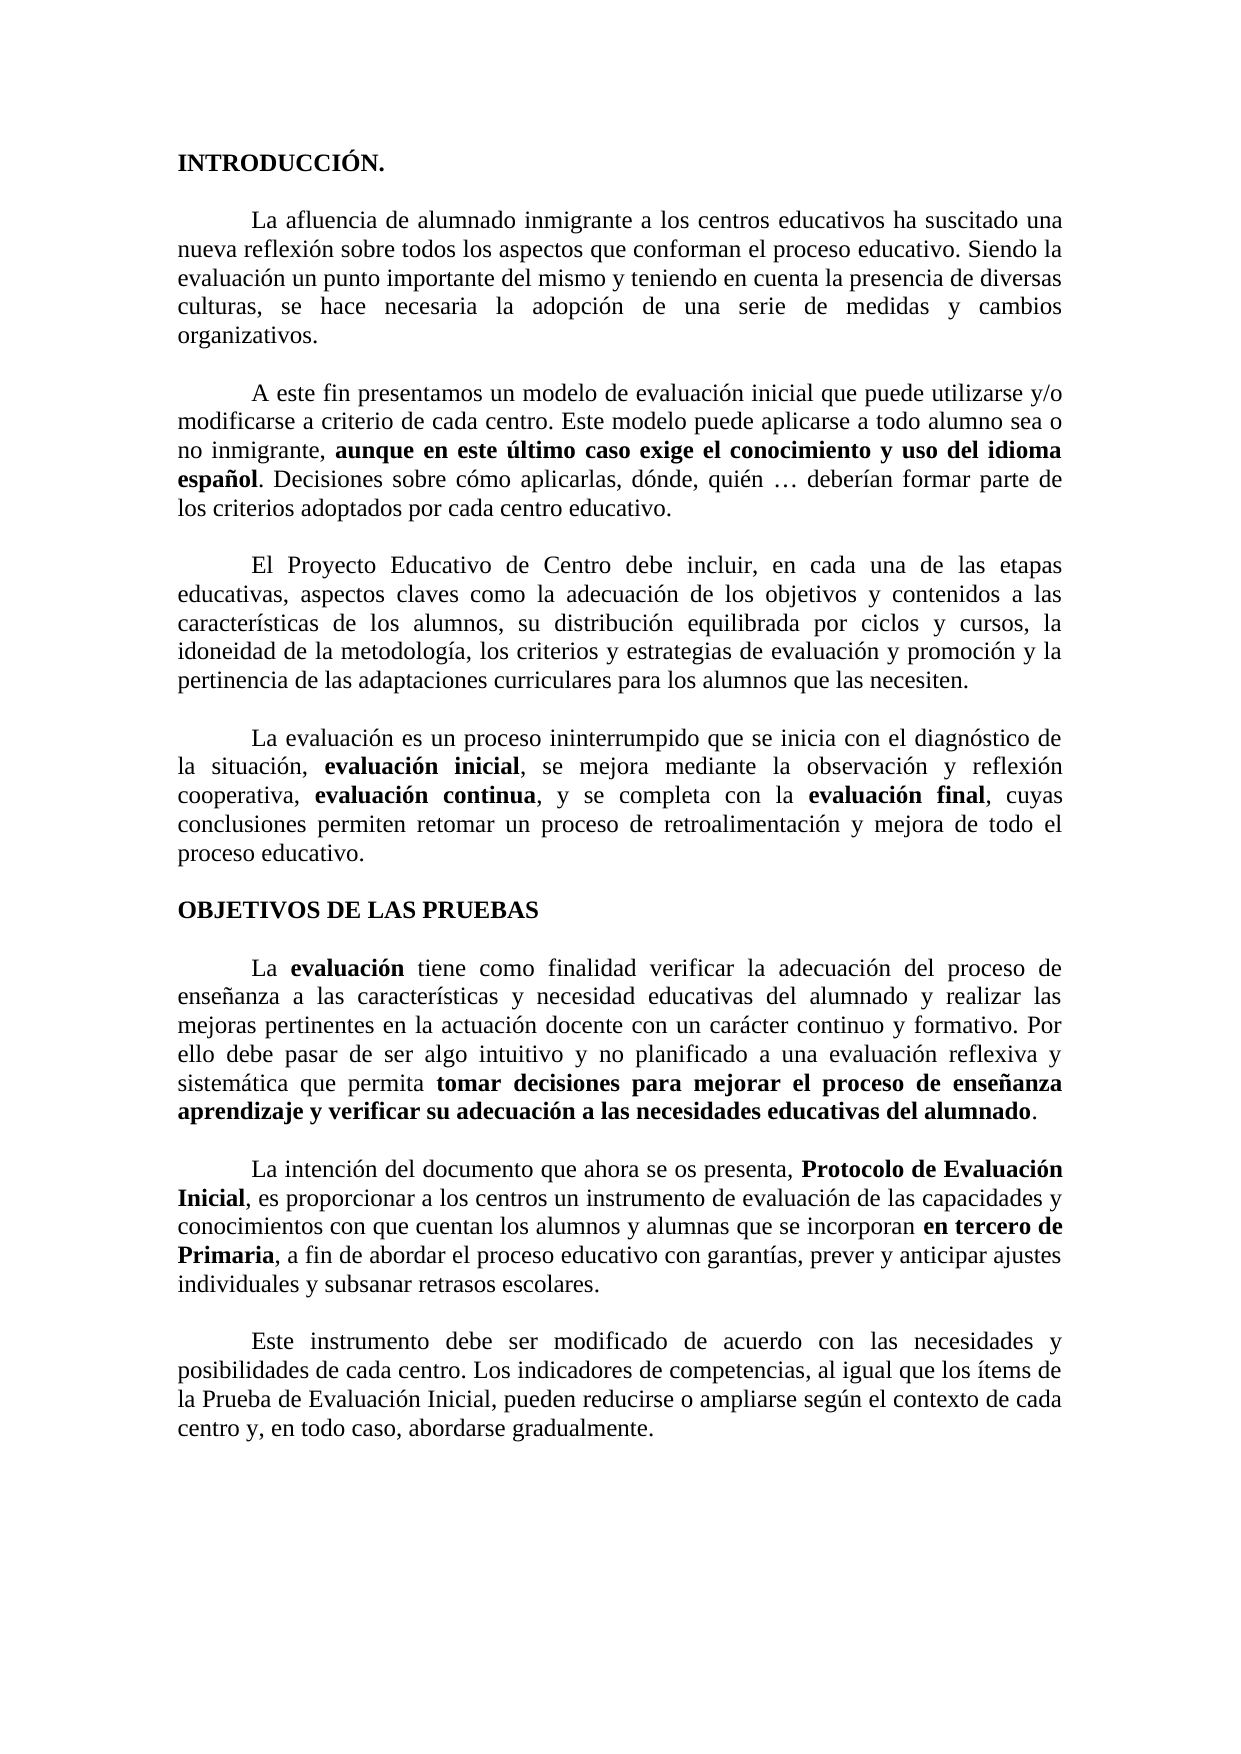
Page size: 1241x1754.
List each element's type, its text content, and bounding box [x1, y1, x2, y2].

text La evaluación tiene como finalidad verificar la adecuación del proceso de enseñanza a las características y necesidad educativas del alumnado y realizar las mejoras pertinentes en la actuación docente con un carácter continuo y formativo. Por ello debe pasar de ser algo intuitivo y no planificado a una evaluación reflexiva y sistemática que permita tomar decisiones para mejorar el proceso de enseñanza aprendizaje y verificar su adecuación a las necesidades educativas del alumnado. [177, 953, 1063, 1125]
text La afluencia de alumnado inmigrante a los centros educativos ha suscitado una nueva reflexión sobre todos los aspectos que conforman el proceso educativo. Siendo la evaluación un punto importante del mismo y teniendo en cuenta la presencia de diversas culturas, se hace necesaria la adopción de una serie de medidas y cambios organizativos. [177, 205, 1063, 349]
text INTRODUCCIÓN. [177, 148, 1063, 176]
text Este instrumento debe ser modificado de acuerdo con las necesidades y posibilidades de cada centro. Los indicadores de competencias, al igual que los ítems de la Prueba de Evaluación Inicial, pueden reducirse o ampliarse según el contexto de cada centro y, en todo caso, abordarse gradualmente. [177, 1326, 1063, 1441]
subtitle OBJETIVOS DE LAS PRUEBAS [177, 895, 1063, 924]
text A este fin presentamos un modelo de evaluación inicial que puede utilizarse y/o modificarse a criterio de cada centro. Este modelo puede aplicarse a todo alumno sea o no inmigrante, aunque en este último caso exige el conocimiento y uso del idioma español. Decisiones sobre cómo aplicarlas, dónde, quién … deberían formar parte de los criterios adoptados por cada centro educativo. [177, 378, 1063, 521]
text La intención del documento que ahora se os presenta, Protocolo de Evaluación Inicial, es proporcionar a los centros un instrumento de evaluación de las capacidades y conocimientos con que cuentan los alumnos y alumnas que se incorporan en tercero de Primaria, a fin de abordar el proceso educativo con garantías, prever y anticipar ajustes individuales y subsanar retrasos escolares. [177, 1154, 1063, 1298]
text El Proyecto Educativo de Centro debe incluir, en cada una de las etapas educativas, aspectos claves como la adecuación de los objetivos y contenidos a las características de los alumnos, su distribución equilibrada por ciclos y cursos, la idoneidad de la metodología, los criterios y estrategias de evaluación y promoción y la pertinencia de las adaptaciones curriculares para los alumnos que las necesiten. [177, 550, 1063, 694]
text La evaluación es un proceso ininterrumpido que se inicia con el diagnóstico de la situación, evaluación inicial, se mejora mediante la observación y reflexión cooperativa, evaluación continua, y se completa con la evaluación final, cuyas conclusiones permiten retomar un proceso de retroalimentación y mejora de todo el proceso educativo. [177, 723, 1063, 866]
